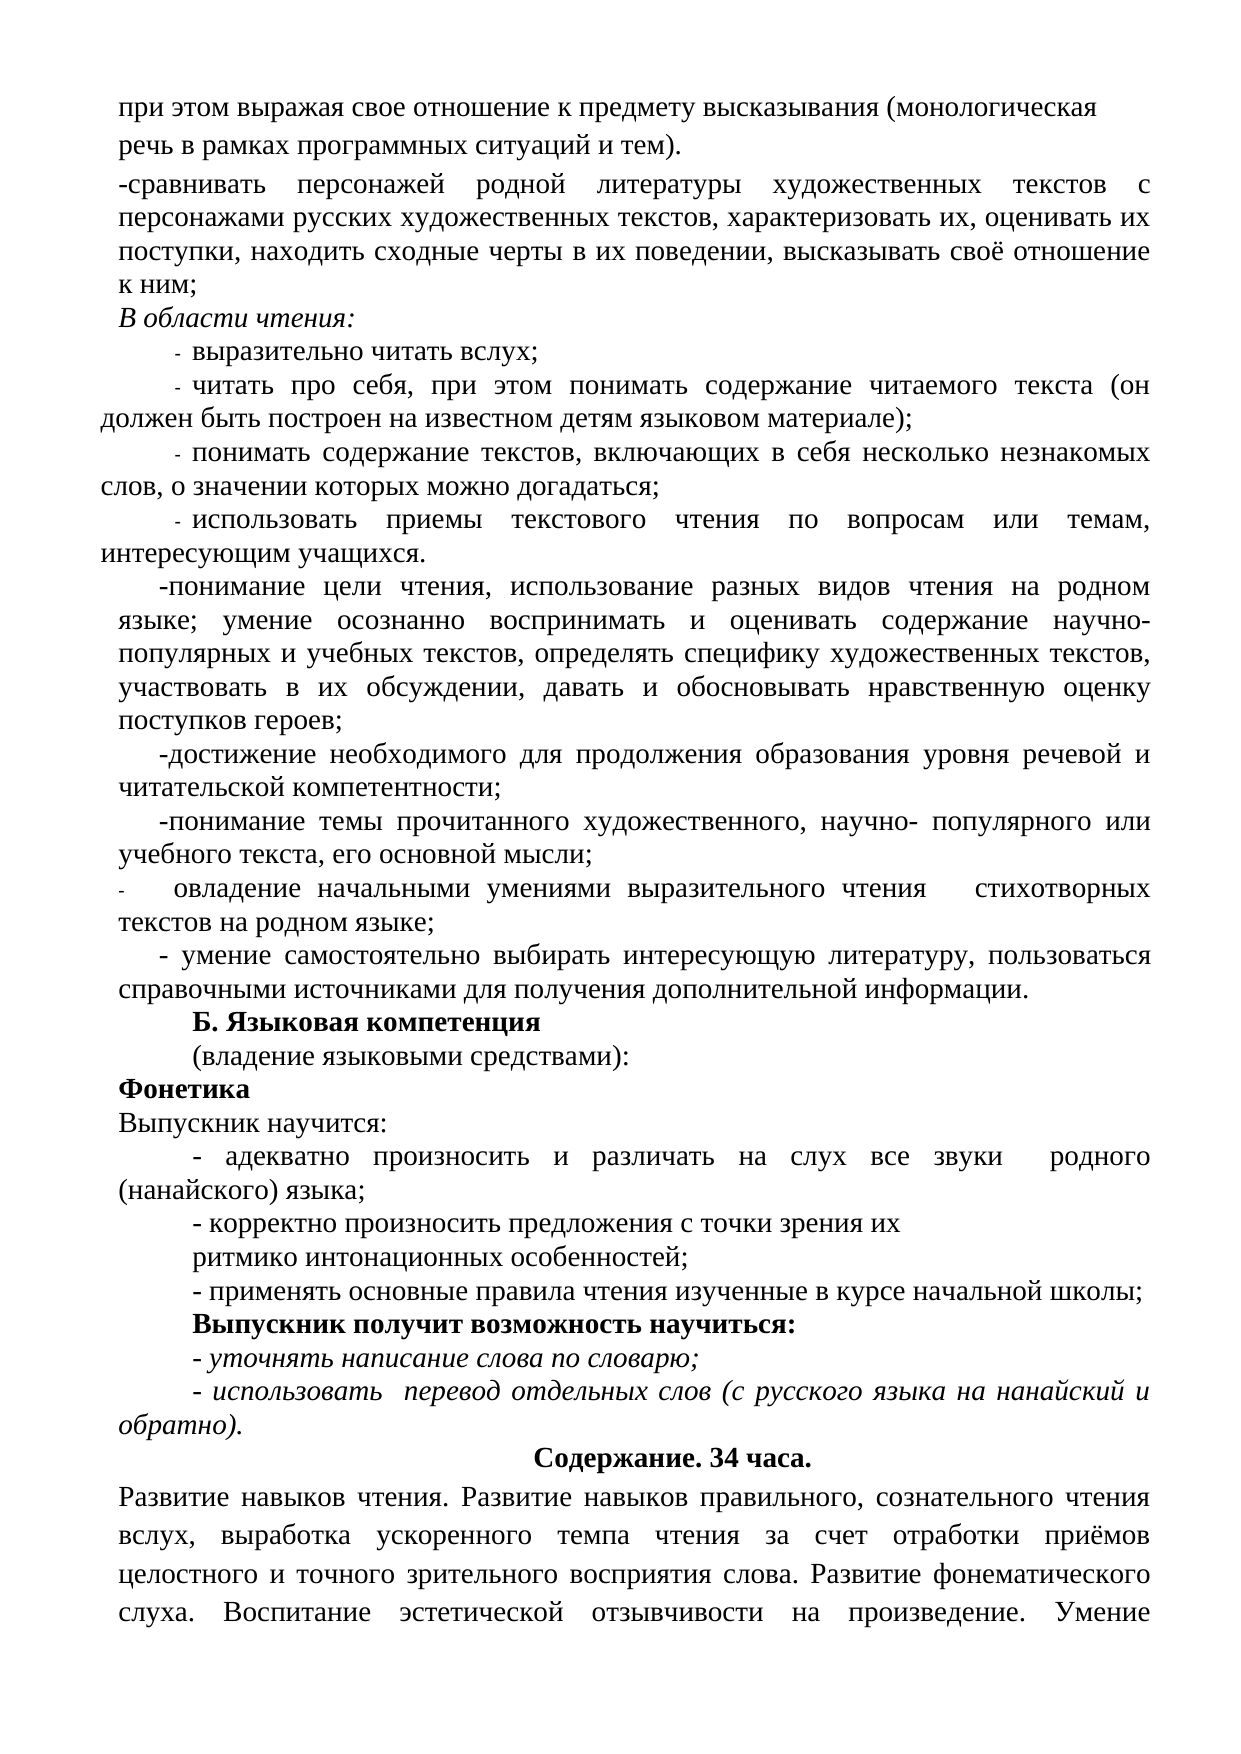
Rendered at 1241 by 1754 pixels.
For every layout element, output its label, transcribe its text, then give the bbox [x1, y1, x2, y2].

text В области чтения: [118, 300, 1152, 333]
text - корректно произносить предложения с точки зрения их [118, 1206, 1152, 1239]
text -понимание цели чтения, использование разных видов чтения на родном языке; умение осознанно воспринимать и оценивать содержание научно-популярных и учебных текстов, определять специфику художественных текстов, участвовать в их обсуждении, давать и обосновывать нравственную оценку поступков героев; [118, 568, 1152, 736]
text Фонетика [118, 1071, 1152, 1105]
list читать про себя, при этом понимать содержание читаемого текста (он должен быть построен на известном детям языковом материале); [100, 367, 1152, 434]
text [118, 1479, 1152, 1628]
text - использовать перевод отдельных слов (с русского языка на нанайский и обратно). [118, 1373, 1152, 1440]
text Выпускник получит возможность научиться: [118, 1306, 1152, 1340]
text (владение языковыми средствами): [118, 1038, 1152, 1071]
list Содержание. 34 часа. [193, 1440, 1152, 1474]
text -сравнивать персонажей родной литературы художественных текстов с персонажами русских художественных текстов, характеризовать их, оценивать их поступки, находить сходные черты в их поведении, высказывать своё отношение к ним; [118, 166, 1152, 300]
text Выпускник научится: [118, 1105, 1152, 1138]
list использовать приемы текстового чтения по вопросам или темам, интересующим учащихся. [100, 501, 1152, 568]
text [118, 89, 1152, 161]
list овладение начальными умениями выразительного чтения стихотворных текстов на родном языке; [118, 870, 1152, 937]
text - уточнять написание слова по словарю; [118, 1340, 1152, 1373]
list выразительно читать вслух; [100, 333, 1152, 367]
text -достижение необходимого для продолжения образования уровня речевой и читательской компетентности; [118, 736, 1152, 803]
text ритмико интонационных особенностей; [118, 1239, 1152, 1273]
text - умение самостоятельно выбирать интересующую литературу, пользоваться справочными источниками для получения дополнительной информации. [118, 937, 1152, 1004]
text - применять основные правила чтения изученные в курсе начальной школы; [118, 1273, 1152, 1306]
list понимать содержание текстов, включающих в себя несколько незнакомых слов, о значении которых можно догадаться; [100, 434, 1152, 501]
text - адекватно произносить и различать на слух все звуки родного (нанайского) языка; [118, 1138, 1152, 1206]
text -понимание темы прочитанного художественного, научно- популярного или учебного текста, его основной мысли; [118, 803, 1152, 870]
text Б. Языковая компетенция [118, 1004, 1152, 1038]
